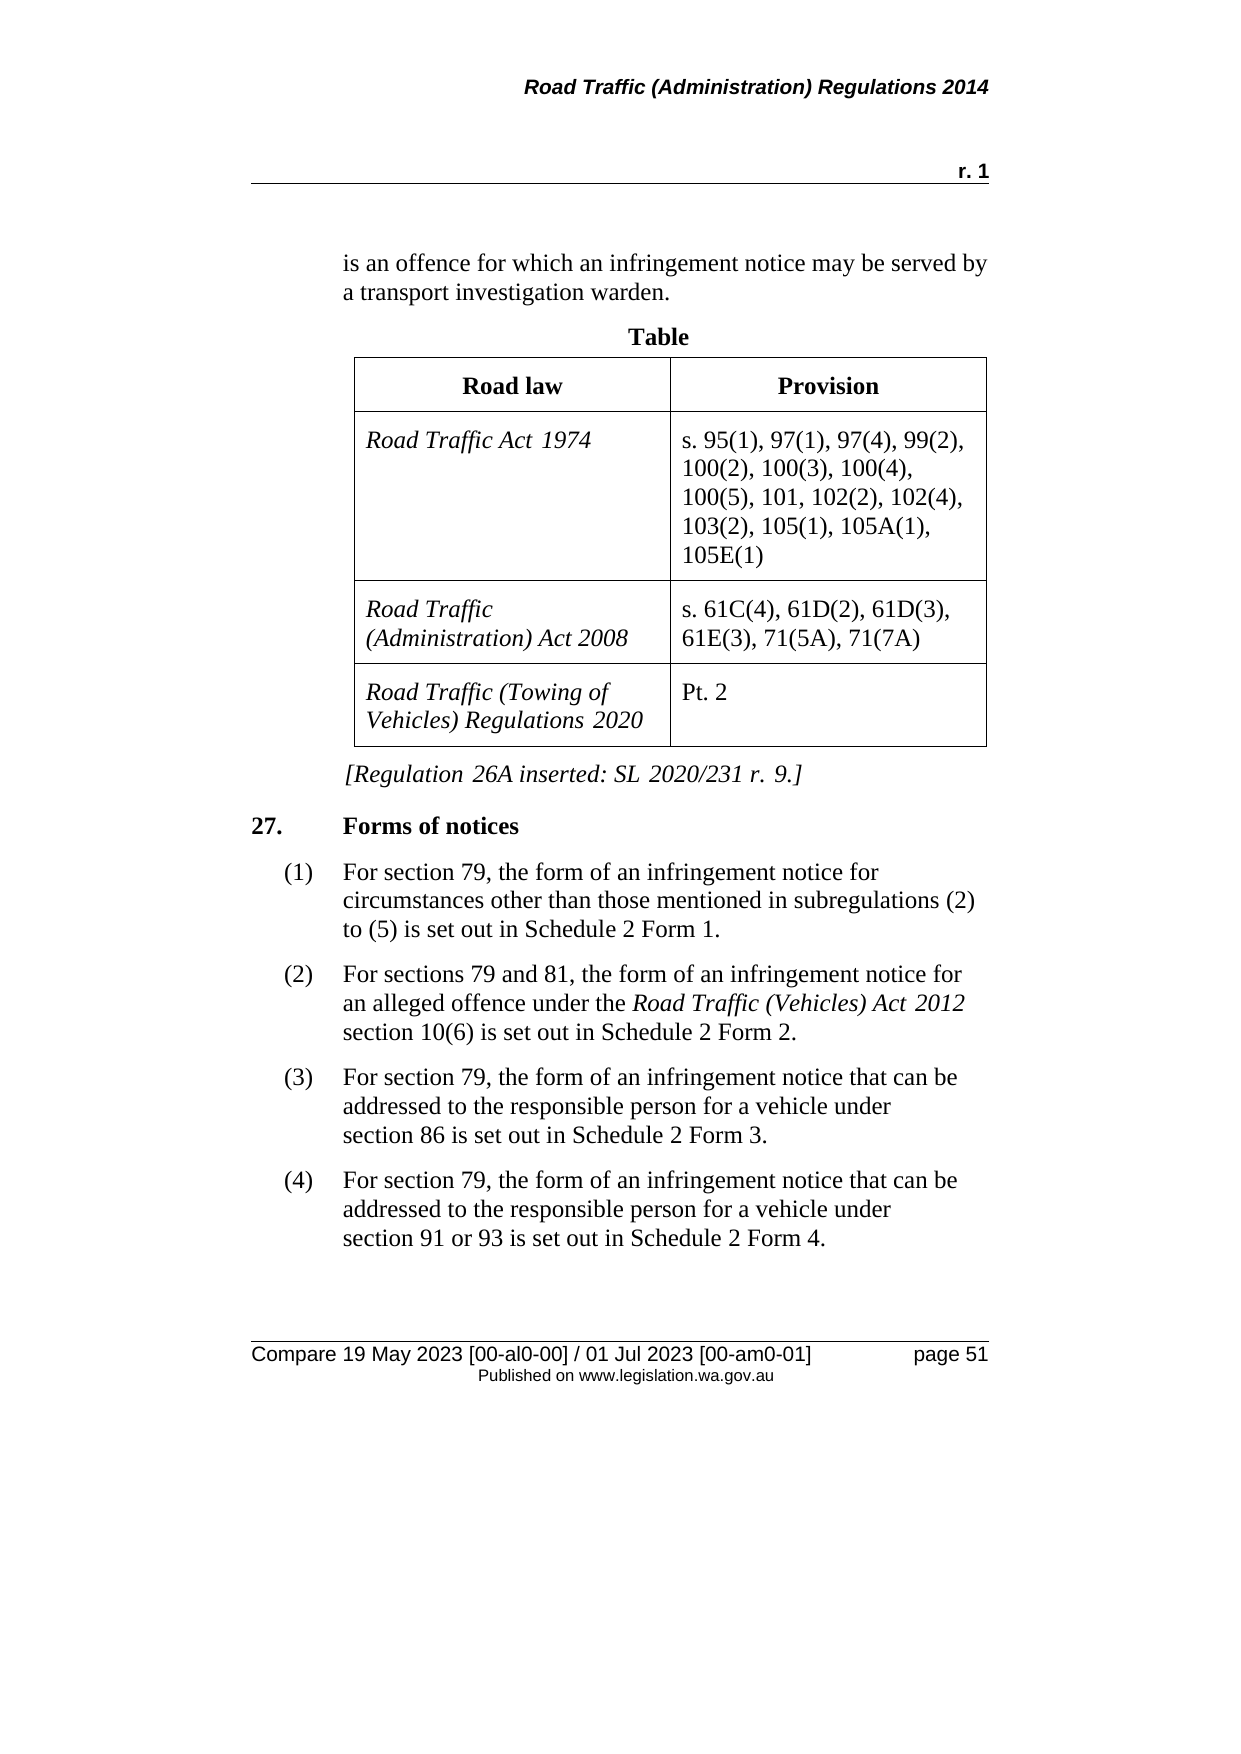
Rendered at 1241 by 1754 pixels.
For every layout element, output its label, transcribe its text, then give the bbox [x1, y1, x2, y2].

text (3) For section 79, the form of an infringement notice that can be addressed to the responsible person for a vehicle under section 86 is set out in Schedule 2 Form 3. [251, 1062, 989, 1149]
table_cell Road Traffic Act 1974 [355, 412, 670, 580]
text [Regulation 26A inserted: SL 2020/231 r. 9.] [251, 759, 989, 788]
table_header Road law [355, 358, 670, 411]
subtitle 27. Forms of notices [251, 811, 989, 840]
table_cell s. 95(1), 97(1), 97(4), 99(2), 100(2), 100(3), 100(4), 100(5), 101, 102(2), 102(4), 103(2), 105(1), 105A(1), 105E(1) [671, 412, 986, 580]
table_cell Road Traffic (Administration) Act 2008 [355, 581, 670, 663]
table_header Provision [671, 358, 986, 411]
text (4) For section 79, the form of an infringement notice that can be addressed to the responsible person for a vehicle under section 91 or 93 is set out in Schedule 2 Form 4. [251, 1165, 989, 1252]
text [251, 248, 989, 306]
subtitle Table [343, 322, 974, 351]
text (2) For sections 79 and 81, the form of an infringement notice for an alleged offence under the Road Traffic (Vehicles) Act 2012 section 10(6) is set out in Schedule 2 Form 2. [251, 959, 989, 1046]
text (1) For section 79, the form of an infringement notice for circumstances other than those mentioned in subregulations (2) to (5) is set out in Schedule 2 Form 1. [251, 857, 989, 943]
table_cell Road Traffic (Towing of Vehicles) Regulations 2020 [355, 664, 670, 746]
table_cell Pt. 2 [671, 664, 986, 746]
table_cell s. 61C(4), 61D(2), 61D(3), 61E(3), 71(5A), 71(7A) [671, 581, 986, 663]
